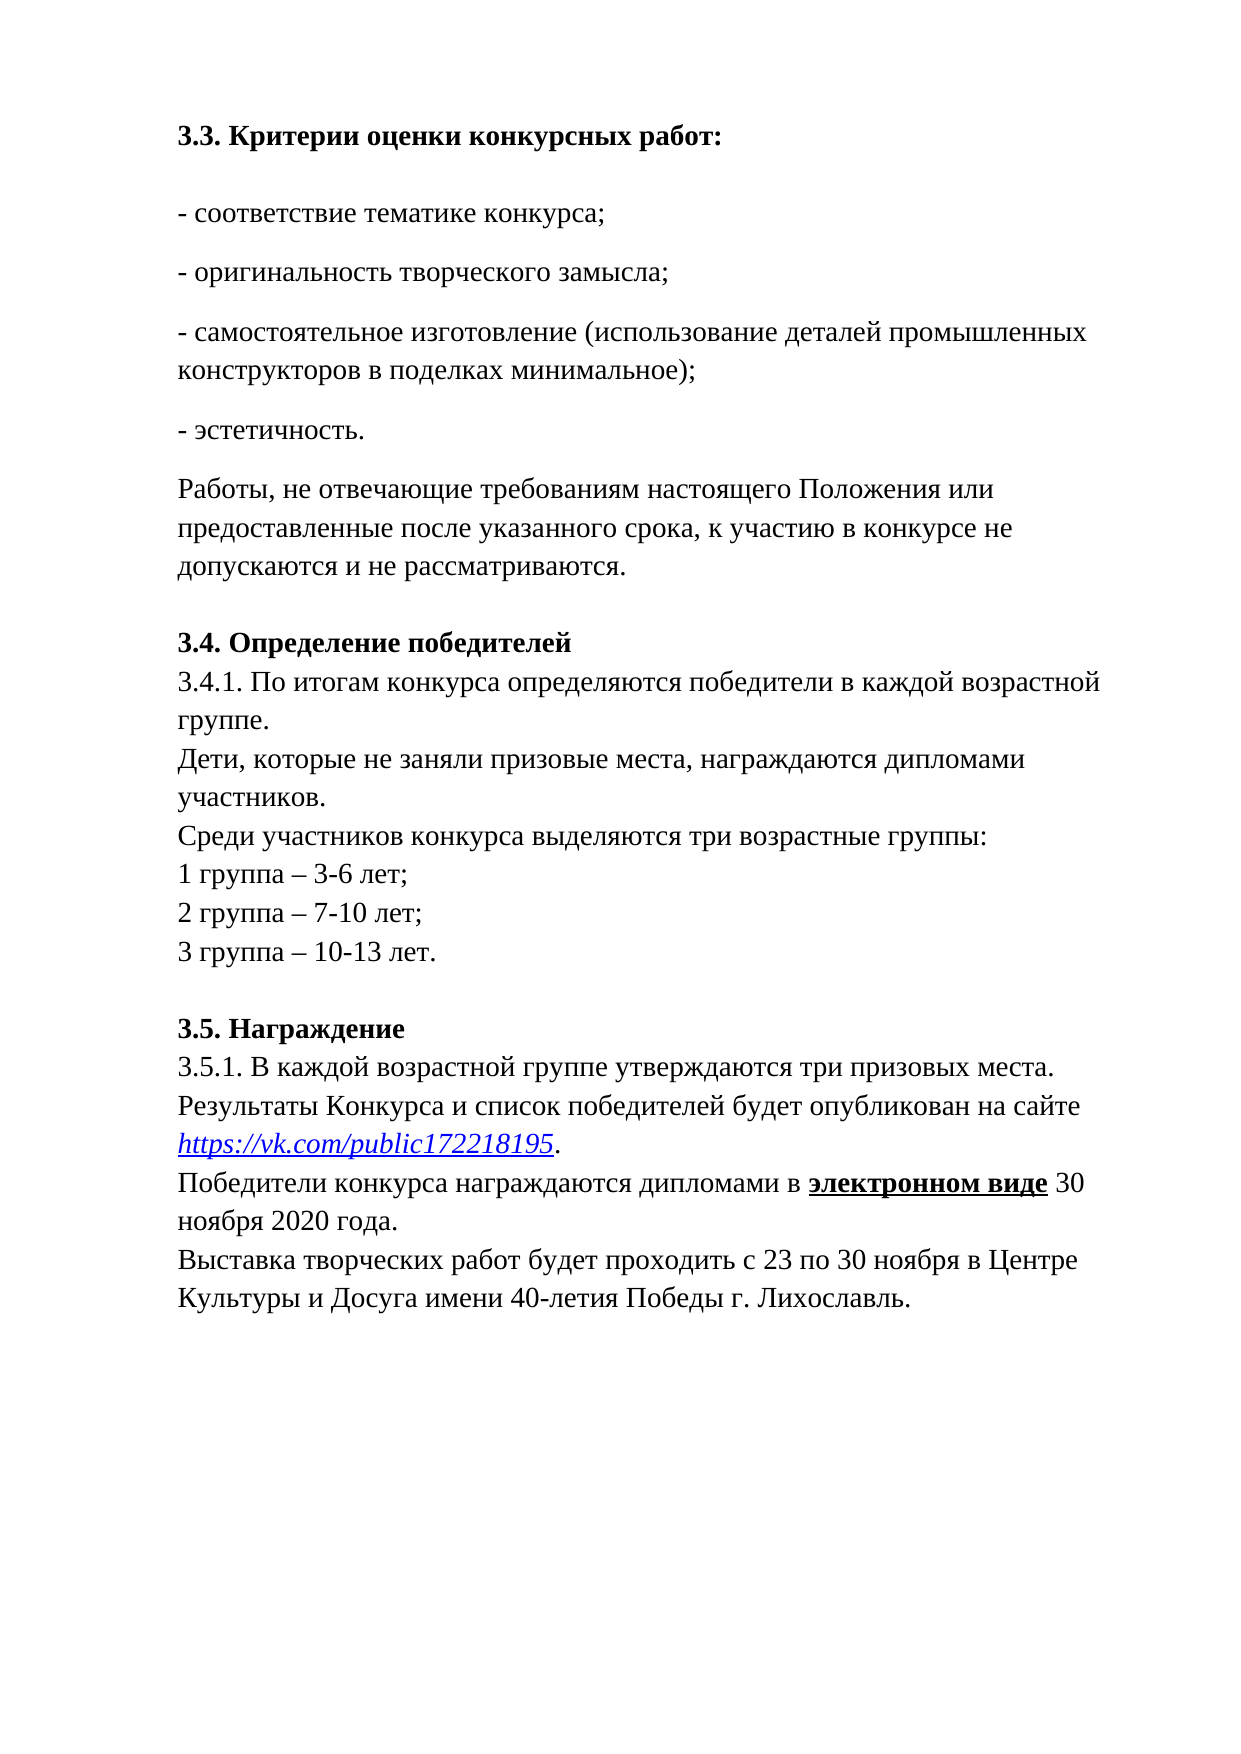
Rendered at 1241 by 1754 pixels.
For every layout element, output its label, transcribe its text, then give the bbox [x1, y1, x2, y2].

text Результаты Конкурса и список победителей будет опубликован на сайте https://vk.com/public172218195. [177, 1088, 1152, 1160]
text Победители конкурса награждаются дипломами в электронном виде 30 ноября 2020 года. [177, 1165, 1152, 1237]
text - эстетичность. [177, 412, 1152, 445]
text 3.3. Критерии оценки конкурсных работ: [177, 118, 1152, 152]
text Выставка творческих работ будет проходить с 23 по 30 ноября в Центре Культуры и Досуга имени 40-летия Победы г. Лихославль. [177, 1242, 1152, 1314]
text 3.5. Награждение [177, 1011, 1152, 1044]
text 3.5.1. В каждой возрастной группе утверждаются три призовых места. [177, 1049, 1152, 1083]
text Среди участников конкурса выделяются три возрастные группы: [177, 818, 1152, 852]
text 1 группа – 3-6 лет; [177, 857, 1152, 890]
text - соответствие тематике конкурса; [177, 195, 1152, 229]
text 2 группа – 7-10 лет; [177, 895, 1152, 929]
text Работы, не отвечающие требованиям настоящего Положения или предоставленные после указанного срока, к участию в конкурсе не допускаются и не рассматриваются. [177, 471, 1152, 582]
text - самостоятельное изготовление (использование деталей промышленных конструкторов в поделках минимальное); [177, 314, 1152, 386]
text Дети, которые не заняли призовые места, награждаются дипломами участников. [177, 741, 1152, 813]
text - оригинальность творческого замысла; [177, 254, 1152, 288]
text 3.4. Определение победителей [177, 625, 1152, 659]
text 3.4.1. По итогам конкурса определяются победители в каждой возрастной группе. [177, 664, 1152, 736]
text 3 группа – 10-13 лет. [177, 934, 1152, 967]
